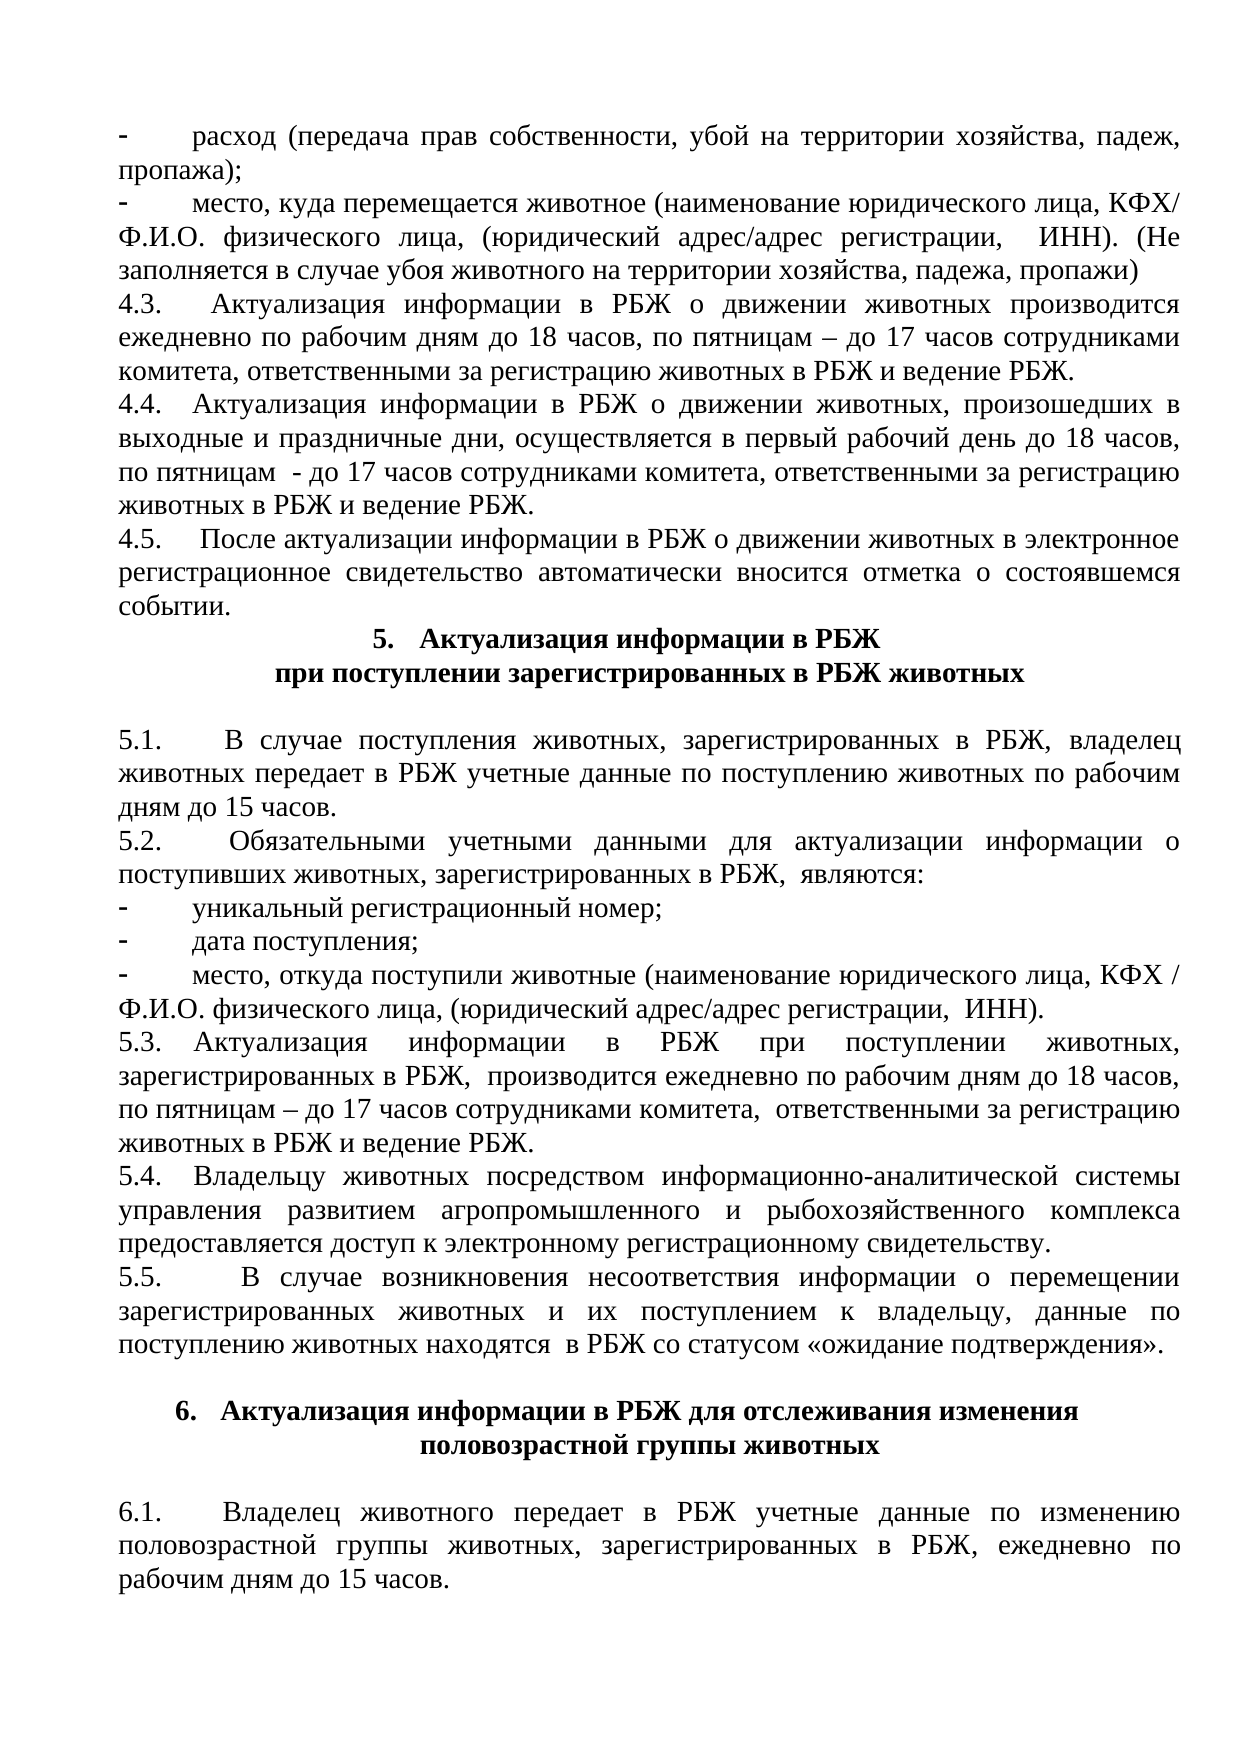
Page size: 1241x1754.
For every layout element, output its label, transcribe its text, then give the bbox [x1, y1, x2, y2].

list Владельцу животных посредством информационно-аналитической системы управления развитием агропромышленного и рыбохозяйственного комплекса предоставляется доступ к электронному регистрационному свидетельству. [118, 1158, 1181, 1259]
list В случае поступления животных, зарегистрированных в РБЖ, владелец животных передает в РБЖ учетные данные по поступлению животных по рабочим дням до 15 часов. [118, 722, 1181, 823]
list В случае возникновения несоответствия информации о перемещении зарегистрированных животных и их поступлением к владельцу, данные по поступлению животных находятся в РБЖ со статусом «ожидание подтверждения». [118, 1259, 1181, 1360]
list расход (передача прав собственности, убой на территории хозяйства, падеж, пропажа); [118, 118, 1181, 185]
list Владелец животного передает в РБЖ учетные данные по изменению половозрастной группы животных, зарегистрированных в РБЖ, ежедневно по рабочим дням до 15 часов. [118, 1494, 1181, 1594]
list После актуализации информации в РБЖ о движении животных в электронное регистрационное свидетельство автоматически вносится отметка о состоявшемся событии. [118, 521, 1181, 621]
text 5.2. Обязательными учетными данными для актуализации информации о поступивших животных, зарегистрированных в РБЖ, являются: [118, 823, 1181, 890]
list Актуализация информации в РБЖ о движении животных, произошедших в выходные и праздничные дни, осуществляется в первый рабочий день до 18 часов, по пятницам - до 17 часов сотрудниками комитета, ответственными за регистрацию животных в РБЖ и ведение РБЖ. [118, 387, 1181, 521]
list Актуализация информации в РБЖ о движении животных производится ежедневно по рабочим дням до 18 часов, по пятницам – до 17 часов сотрудниками комитета, ответственными за регистрацию животных в РБЖ и ведение РБЖ. [118, 286, 1181, 387]
list уникальный регистрационный номер; [118, 890, 1181, 923]
list место, куда перемещается животное (наименование юридического лица, КФХ/ Ф.И.О. физического лица, (юридический адрес/адрес регистрации, ИНН). (Не заполняется в случае убоя животного на территории хозяйства, падежа, пропажи) [118, 185, 1181, 286]
list Актуализация информации в РБЖ при поступлении животных, зарегистрированных в РБЖ, производится ежедневно по рабочим дням до 18 часов, по пятницам – до 17 часов сотрудниками комитета, ответственными за регистрацию животных в РБЖ и ведение РБЖ. [118, 1024, 1181, 1158]
list место, откуда поступили животные (наименование юридического лица, КФХ / Ф.И.О. физического лица, (юридический адрес/адрес регистрации, ИНН). [118, 957, 1181, 1024]
list дата поступления; [118, 923, 1181, 957]
list Актуализация информации в РБЖ [71, 621, 1181, 655]
text при поступлении зарегистрированных в РБЖ животных [118, 655, 1181, 688]
list Актуализация информации в РБЖ для отслеживания изменения половозрастной группы животных [73, 1393, 1181, 1460]
